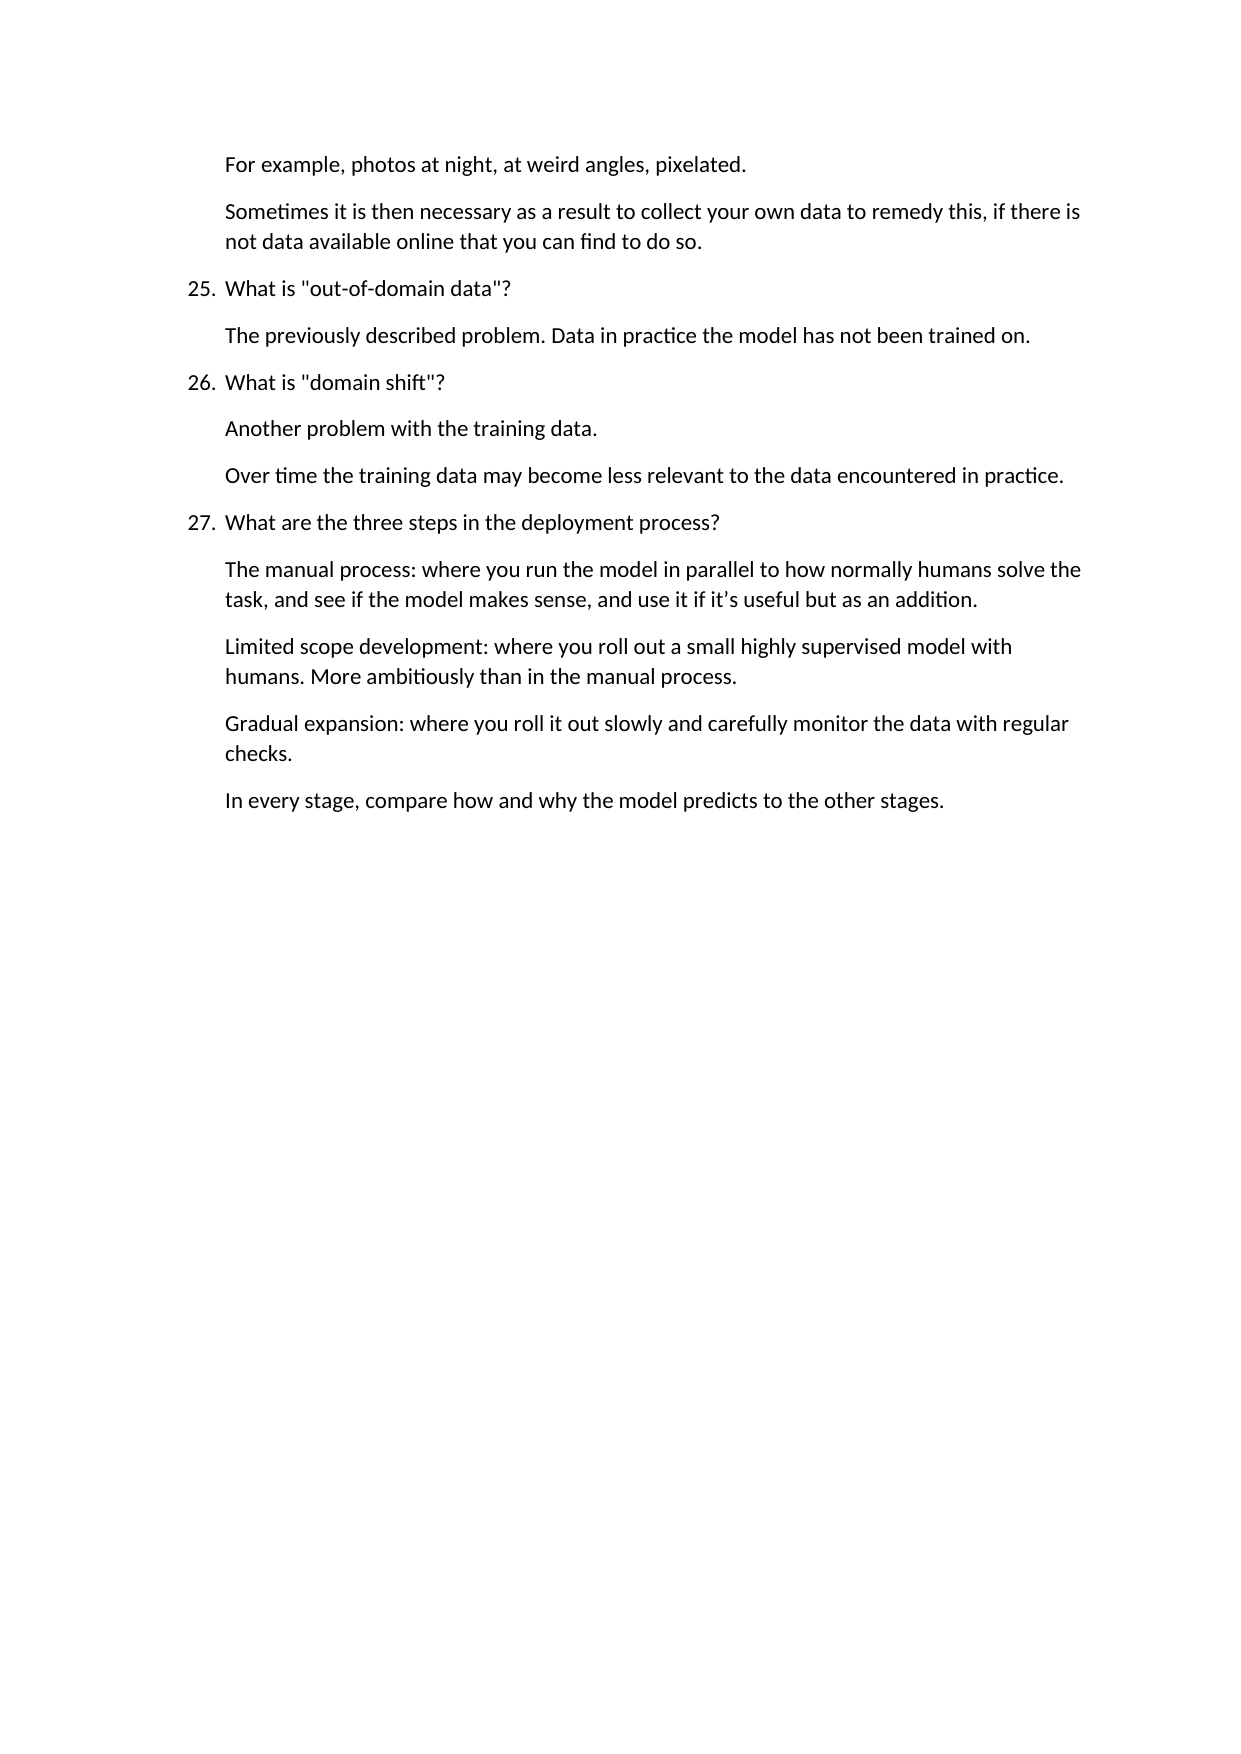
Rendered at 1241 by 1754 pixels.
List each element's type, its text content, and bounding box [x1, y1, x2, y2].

text Gradual expansion: where you roll it out slowly and carefully monitor the data with regular checks. [225, 709, 1090, 768]
text Limited scope development: where you roll out a small highly supervised model with humans. More ambitiously than in the manual process. [225, 632, 1090, 691]
text In every stage, compare how and why the model predicts to the other stages. [225, 786, 1090, 814]
text The manual process: where you run the model in parallel to how normally humans solve the task, and see if the model makes sense, and use it if it’s useful but as an addition. [225, 555, 1090, 613]
text Another problem with the training data. [225, 414, 1090, 443]
text For example, photos at night, at weird angles, pixelated. [225, 150, 1090, 178]
text Sometimes it is then necessary as a result to collect your own data to remedy this, if there is not data available online that you can find to do so. [225, 197, 1090, 255]
text The previously described problem. Data in practice the model has not been trained on. [225, 321, 1090, 349]
list What are the three steps in the deployment process? [187, 508, 1090, 536]
list What is "domain shift"? [187, 368, 1090, 396]
text Over time the training data may become less relevant to the data encountered in practice. [150, 461, 1090, 489]
list What is "out-of-domain data"? [187, 274, 1090, 302]
